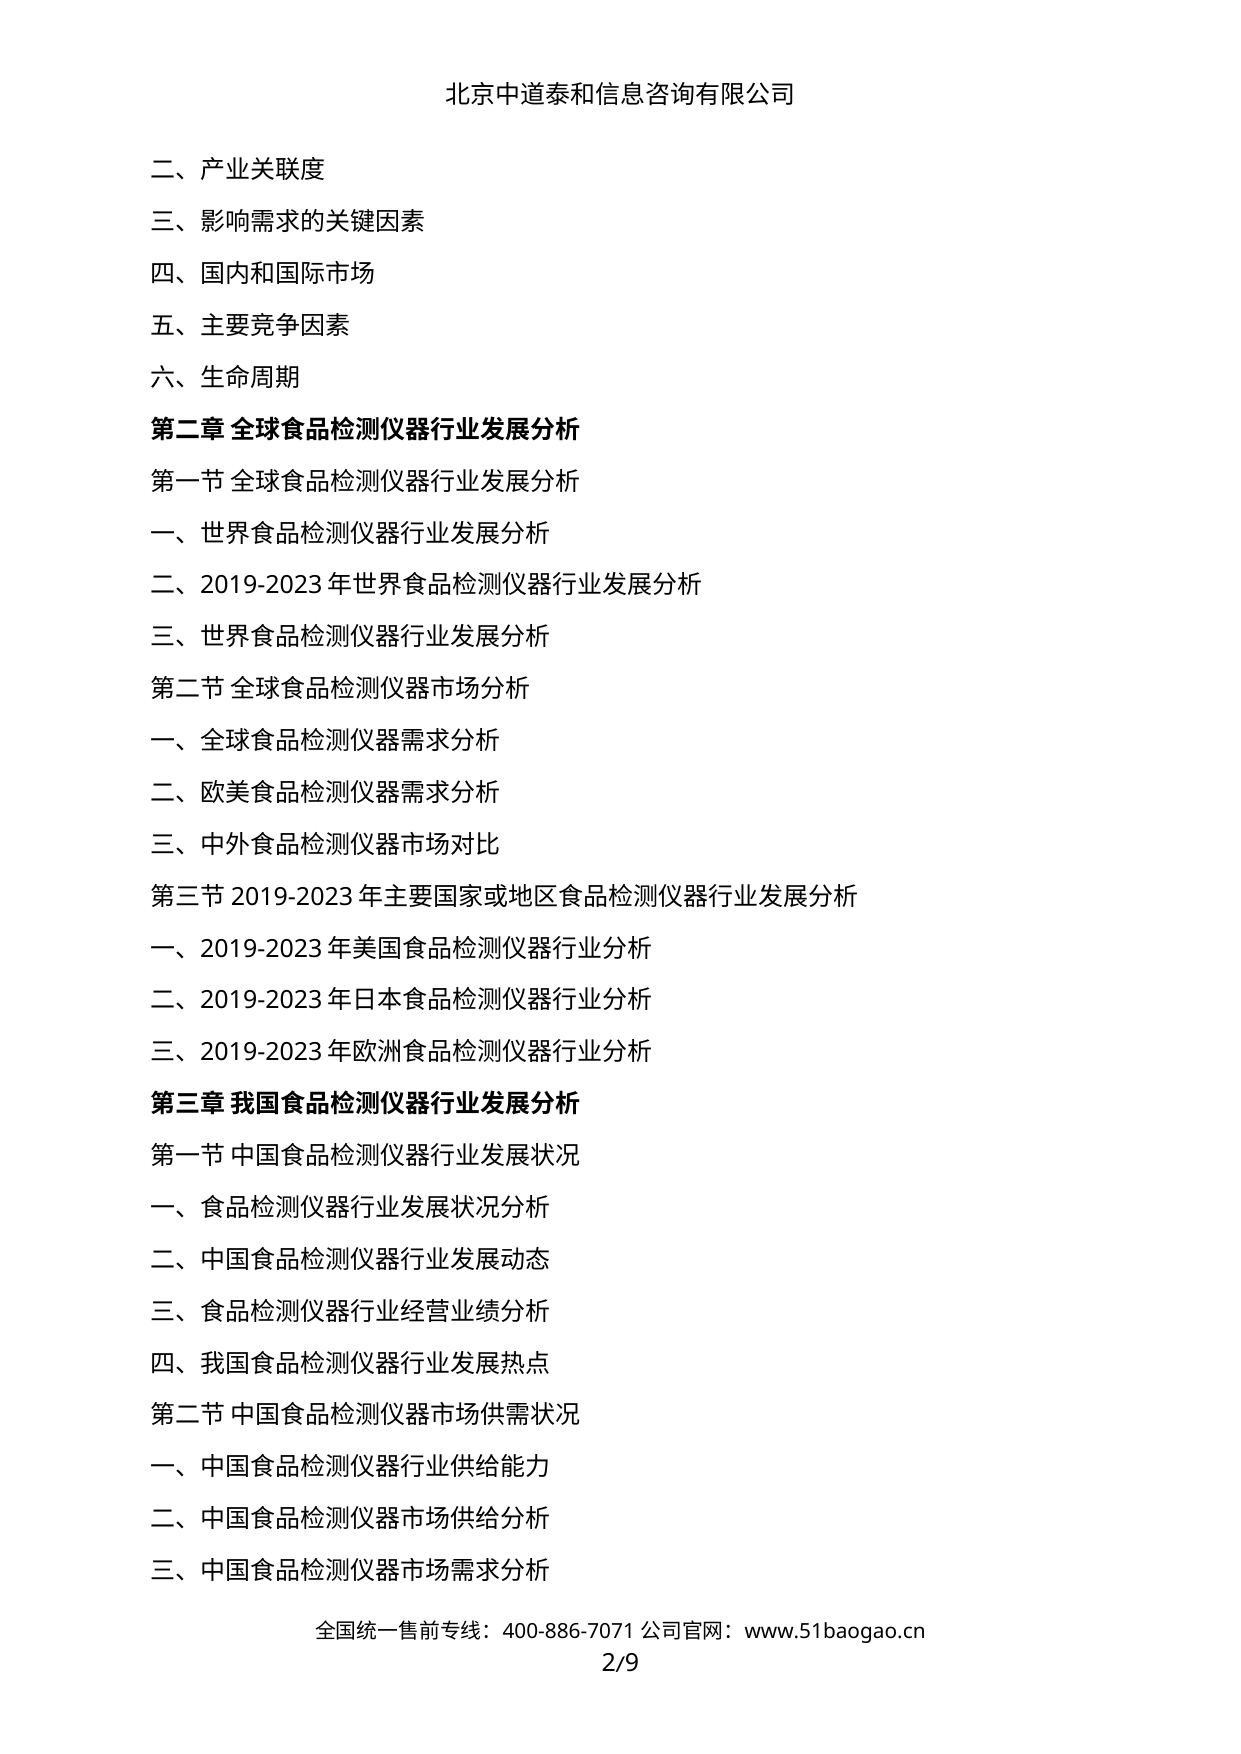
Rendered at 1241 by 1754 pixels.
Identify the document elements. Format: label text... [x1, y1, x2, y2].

text 四、我国食品检测仪器行业发展热点 [150, 1343, 1090, 1379]
text 一、全球食品检测仪器需求分析 [150, 721, 1090, 757]
text 第三章 我国食品检测仪器行业发展分析 [150, 1084, 1090, 1120]
text 第二章 全球食品检测仪器行业发展分析 [150, 409, 1090, 446]
text 三、中国食品检测仪器市场需求分析 [150, 1551, 1090, 1587]
text 二、产业关联度 [150, 150, 1090, 186]
text 五、主要竞争因素 [150, 306, 1090, 342]
text 第二节 中国食品检测仪器市场供需状况 [150, 1395, 1090, 1431]
text 二、2019-2023年日本食品检测仪器行业分析 [150, 980, 1090, 1016]
text 三、2019-2023年欧洲食品检测仪器行业分析 [150, 1032, 1090, 1068]
text 第一节 中国食品检测仪器行业发展状况 [150, 1136, 1090, 1172]
text 二、欧美食品检测仪器需求分析 [150, 772, 1090, 809]
text 第一节 全球食品检测仪器行业发展分析 [150, 461, 1090, 497]
text 一、中国食品检测仪器行业供给能力 [150, 1447, 1090, 1483]
text 一、世界食品检测仪器行业发展分析 [150, 513, 1090, 549]
text 三、影响需求的关键因素 [150, 202, 1090, 238]
text 三、中外食品检测仪器市场对比 [150, 824, 1090, 861]
text 三、世界食品检测仪器行业发展分析 [150, 617, 1090, 653]
text 二、中国食品检测仪器市场供给分析 [150, 1499, 1090, 1535]
text 二、中国食品检测仪器行业发展动态 [150, 1239, 1090, 1276]
text 第三节 2019-2023年主要国家或地区食品检测仪器行业发展分析 [150, 876, 1090, 912]
text 六、生命周期 [150, 357, 1090, 394]
text 第二节 全球食品检测仪器市场分析 [150, 669, 1090, 705]
text 三、食品检测仪器行业经营业绩分析 [150, 1291, 1090, 1327]
text 一、食品检测仪器行业发展状况分析 [150, 1187, 1090, 1224]
text 四、国内和国际市场 [150, 254, 1090, 290]
text 二、2019-2023年世界食品检测仪器行业发展分析 [150, 565, 1090, 601]
text 一、2019-2023年美国食品检测仪器行业分析 [150, 928, 1090, 964]
